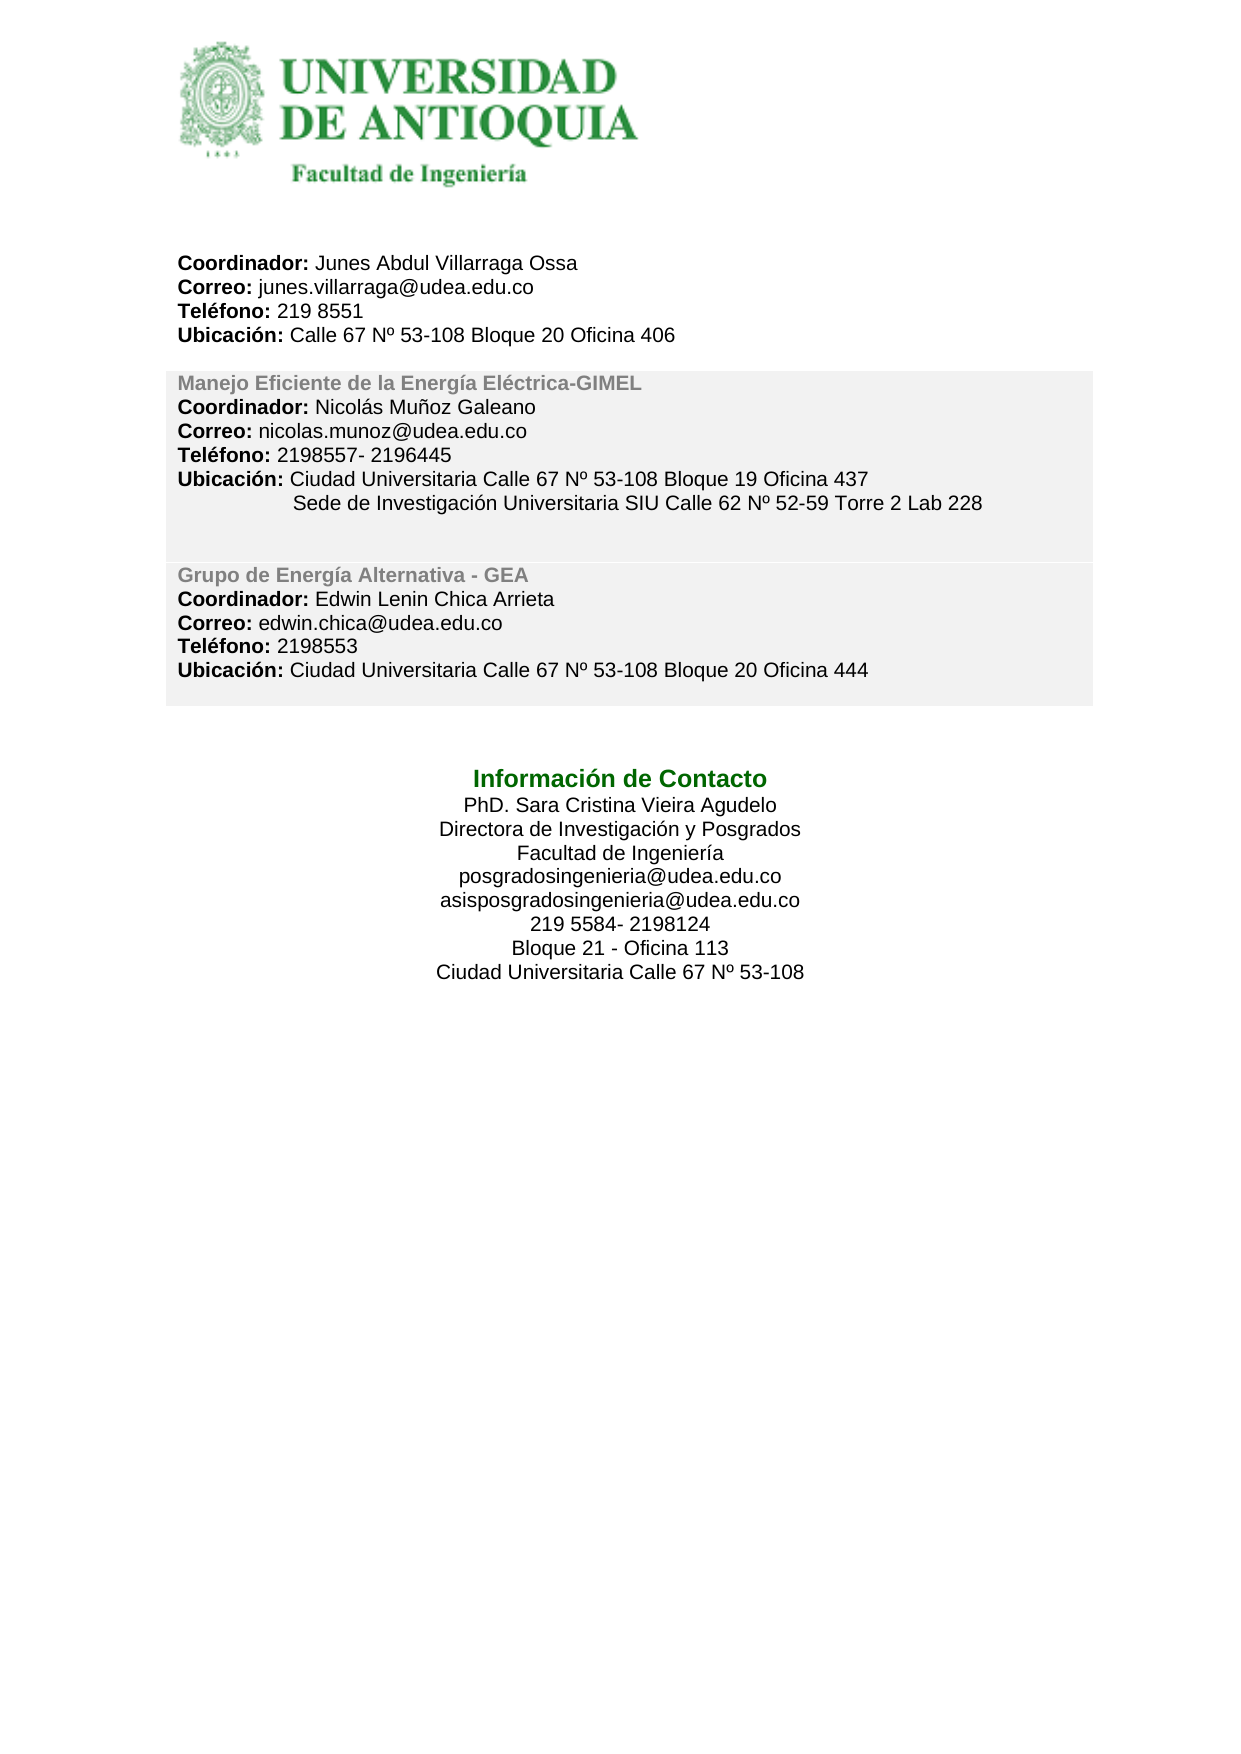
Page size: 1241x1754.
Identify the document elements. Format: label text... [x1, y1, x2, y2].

text 219 5584- 2198124 [177, 912, 1063, 936]
text Información de Contacto [177, 764, 1063, 792]
text posgradosingenieria@udea.edu.co [177, 864, 1063, 888]
text PhD. Sara Cristina Vieira Agudelo [177, 792, 1063, 816]
table_cell Manejo Eficiente de la Energía Eléctrica-GIMEL [166, 371, 1093, 395]
text Bloque 21 - Oficina 113 [177, 936, 1063, 960]
text Directora de Investigación y Posgrados [177, 816, 1063, 840]
text Facultad de Ingeniería [177, 840, 1063, 864]
text Ciudad Universitaria Calle 67 Nº 53-108 [177, 960, 1063, 984]
table_cell Coordinador: Edwin Lenin Chica Arrieta Correo: edwin.chica@udea.edu.co Teléfono: 2198553 Ubicación: Ciudad Universitaria Calle 67 Nº 53-108 Bloque 20 Oficina 444 [166, 586, 1093, 706]
table_cell Coordinador: Junes Abdul Villarraga Ossa Correo: junes.villarraga@udea.edu.co Teléfono: 219 8551 Ubicación: Calle 67 Nº 53-108 Bloque 20 Oficina 406 [166, 251, 1093, 371]
picture [177, 29, 640, 194]
text asisposgradosingenieria@udea.edu.co [177, 888, 1063, 912]
table_cell Grupo de Energía Alternativa - GEA [166, 563, 1093, 586]
table_cell Coordinador: Nicolás Muñoz Galeano Correo: nicolas.munoz@udea.edu.co Teléfono: 2198557- 2196445 Ubicación: Ciudad Universitaria Calle 67 Nº 53-108 Bloque 19 Oficina 437 Sede de Investigación Universitaria SIU Calle 62 Nº 52-59 Torre 2 Lab 228 [166, 395, 1093, 562]
